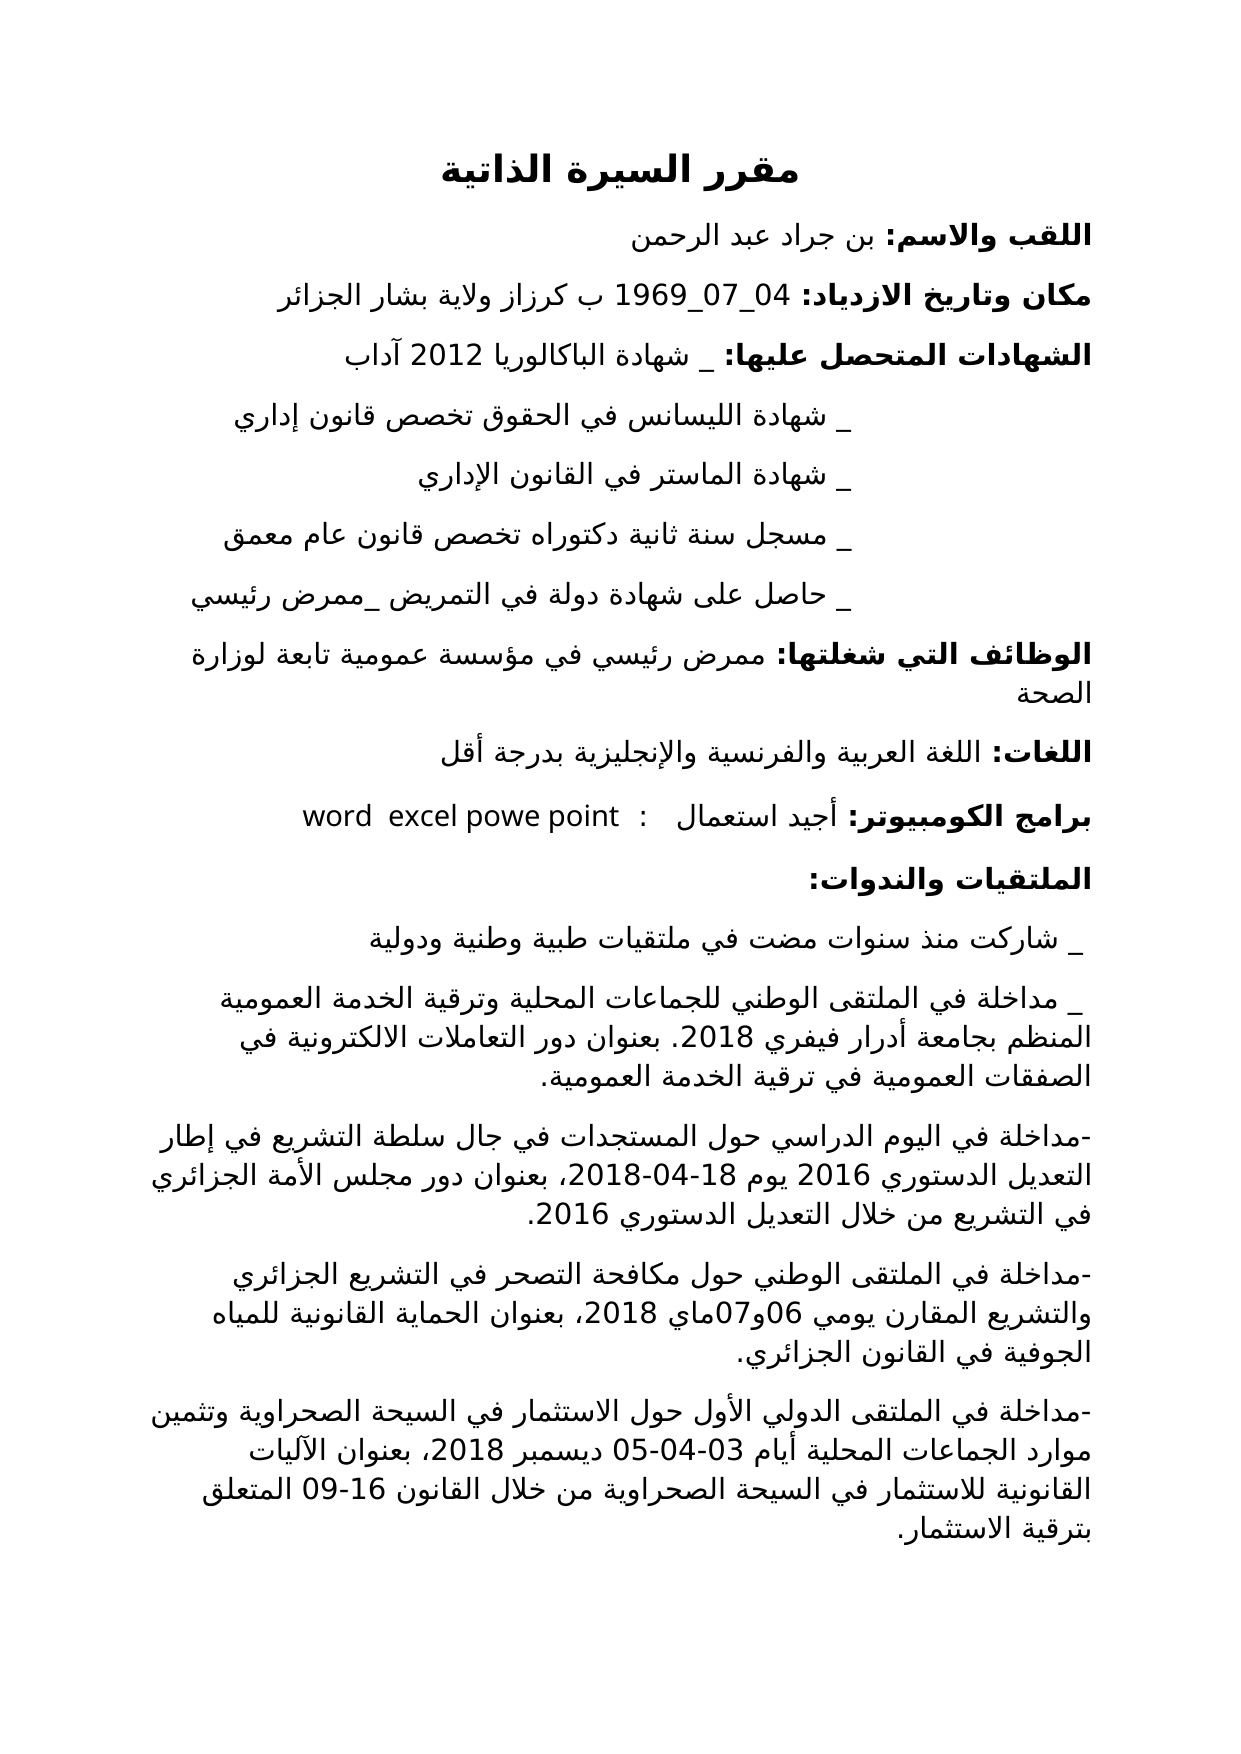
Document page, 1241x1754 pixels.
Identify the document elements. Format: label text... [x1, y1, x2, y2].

text اللغات: اللغة العربية والفرنسية والإنجليزية بدرجة أقل [148, 736, 1093, 770]
text برامج الكومبيوتر: أجيد استعمال : word excel powe point [148, 796, 1093, 835]
text الملتقيات والندوات: [148, 862, 1093, 896]
text -مداخلة في اليوم الدراسي حول المستجدات في جال سلطة التشريع في إطار التعديل الدستوري 2016 يوم 18-04-2018، بعنوان دور مجلس الأمة الجزائري في التشريع من خلال التعديل الدستوري 2016. [148, 1119, 1093, 1231]
text _ شهادة الماستر في القانون الإداري [148, 458, 1093, 492]
text _ شاركت منذ سنوات مضت في ملتقيات طبية وطنية ودولية [148, 922, 1093, 956]
text -مداخلة في الملتقى الوطني حول مكافحة التصحر في التشريع الجزائري والتشريع المقارن يومي 06و07ماي 2018، بعنوان الحماية القانونية للمياه الجوفية في القانون الجزائري. [148, 1257, 1093, 1369]
text مقرر السيرة الذاتية [148, 148, 1093, 191]
text _ مداخلة في الملتقى الوطني للجماعات المحلية وترقية الخدمة العمومية المنظم بجامعة أدرار فيفري 2018. بعنوان دور التعاملات الالكترونية في الصفقات العمومية في ترقية الخدمة العمومية. [148, 982, 1093, 1093]
text _ حاصل على شهادة دولة في التمريض _ممرض رئيسي [148, 577, 1093, 611]
text _ شهادة الليسانس في الحقوق تخصص قانون إداري [148, 398, 1093, 432]
text مكان وتاريخ الازدياد: 04_07_1969 ب كرزاز ولاية بشار الجزائر [148, 278, 1093, 312]
text -مداخلة في الملتقى الدولي الأول حول الاستثمار في السيحة الصحراوية وتثمين موارد الجماعات المحلية أيام 03-04-05 ديسمبر 2018، بعنوان الآليات القانونية للاستثمار في السيحة الصحراوية من خلال القانون 16-09 المتعلق بترقية الاستثمار. [148, 1395, 1093, 1546]
text الشهادات المتحصل عليها: _ شهادة الباكالوريا 2012 آداب [148, 338, 1093, 372]
text الوظائف التي شغلتها: ممرض رئيسي في مؤسسة عمومية تابعة لوزارة الصحة [148, 637, 1093, 710]
text اللقب والاسم: بن جراد عبد الرحمن [148, 218, 1093, 252]
text _ مسجل سنة ثانية دكتوراه تخصص قانون عام معمق [148, 517, 1093, 551]
